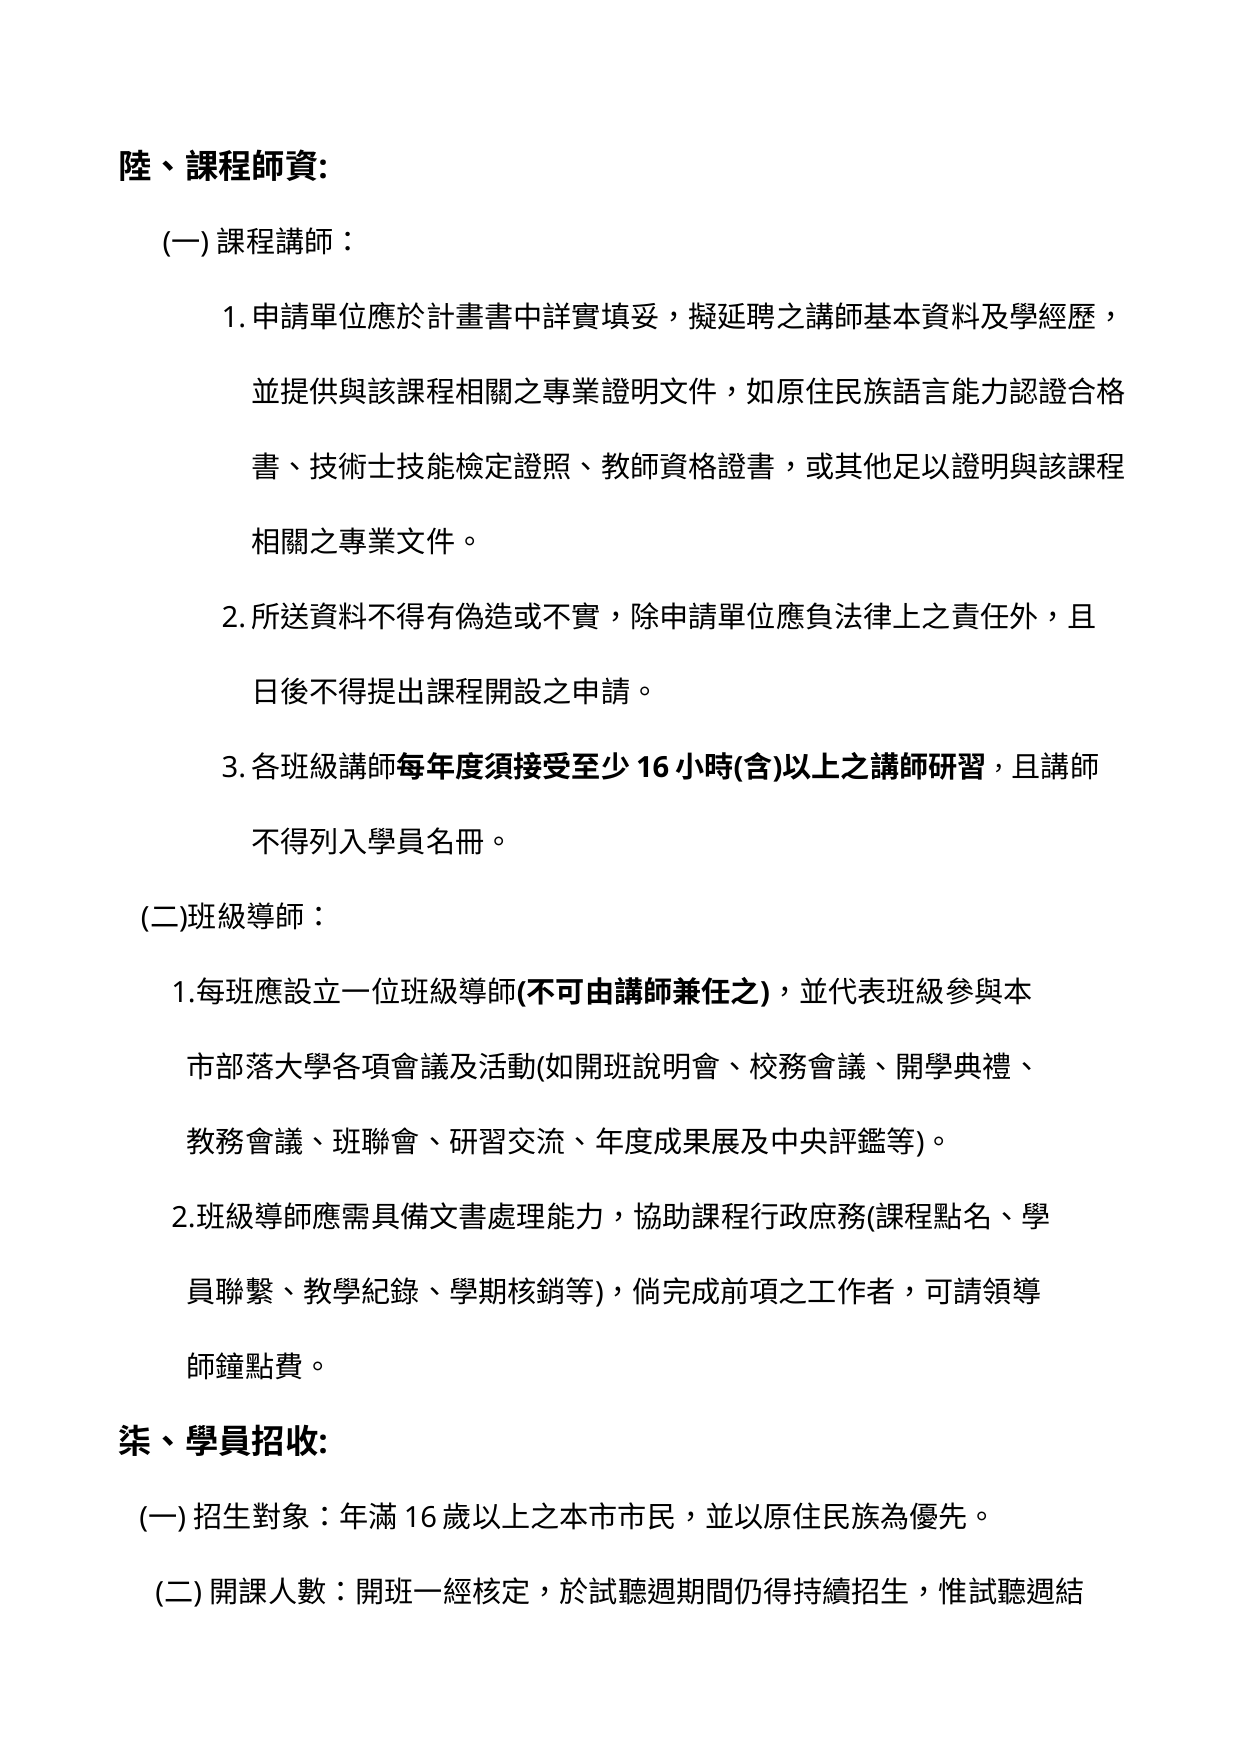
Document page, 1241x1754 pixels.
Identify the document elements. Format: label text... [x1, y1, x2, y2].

text 柒、學員招收: [118, 1402, 1122, 1477]
text 市部落大學各項會議及活動(如開班說明會、校務會議、開學典禮、 [118, 1027, 1122, 1102]
text 教務會議、班聯會、研習交流、年度成果展及中央評鑑等)。 [118, 1102, 1122, 1177]
list 所送資料不得有偽造或不實，除申請單位應負法律上之責任外，且日後不得提出課程開設之申請。 [221, 577, 1122, 727]
text 員聯繫、教學紀錄、學期核銷等)，倘完成前項之工作者，可請領導 [118, 1252, 1122, 1327]
text (一) 招生對象：年滿16歲以上之本市市民，並以原住民族為優先。 [118, 1477, 1122, 1552]
text (一) 課程講師： [148, 202, 1122, 277]
text (二) 開課人數：開班一經核定，於試聽週期間仍得持續招生，惟試聽週結 [118, 1552, 1122, 1627]
list 申請單位應於計畫書中詳實填妥，擬延聘之講師基本資料及學經歷，並提供與該課程相關之專業證明文件，如原住民族語言能力認證合格書、技術士技能檢定證照、教師資格證書，或其他足以證明與該課程相關之專業文件。 [221, 277, 1137, 577]
text 2.班級導師應需具備文書處理能力，協助課程行政庶務(課程點名、學 [118, 1177, 1122, 1252]
list 各班級講師每年度須接受至少16小時(含)以上之講師研習，且講師不得列入學員名冊。 [221, 727, 1122, 877]
text 師鐘點費。 [118, 1327, 1122, 1402]
text 1.每班應設立一位班級導師(不可由講師兼任之)，並代表班級參與本 [118, 952, 1122, 1027]
text (二)班級導師： [118, 877, 1122, 952]
text 陸、課程師資: [118, 127, 1122, 202]
